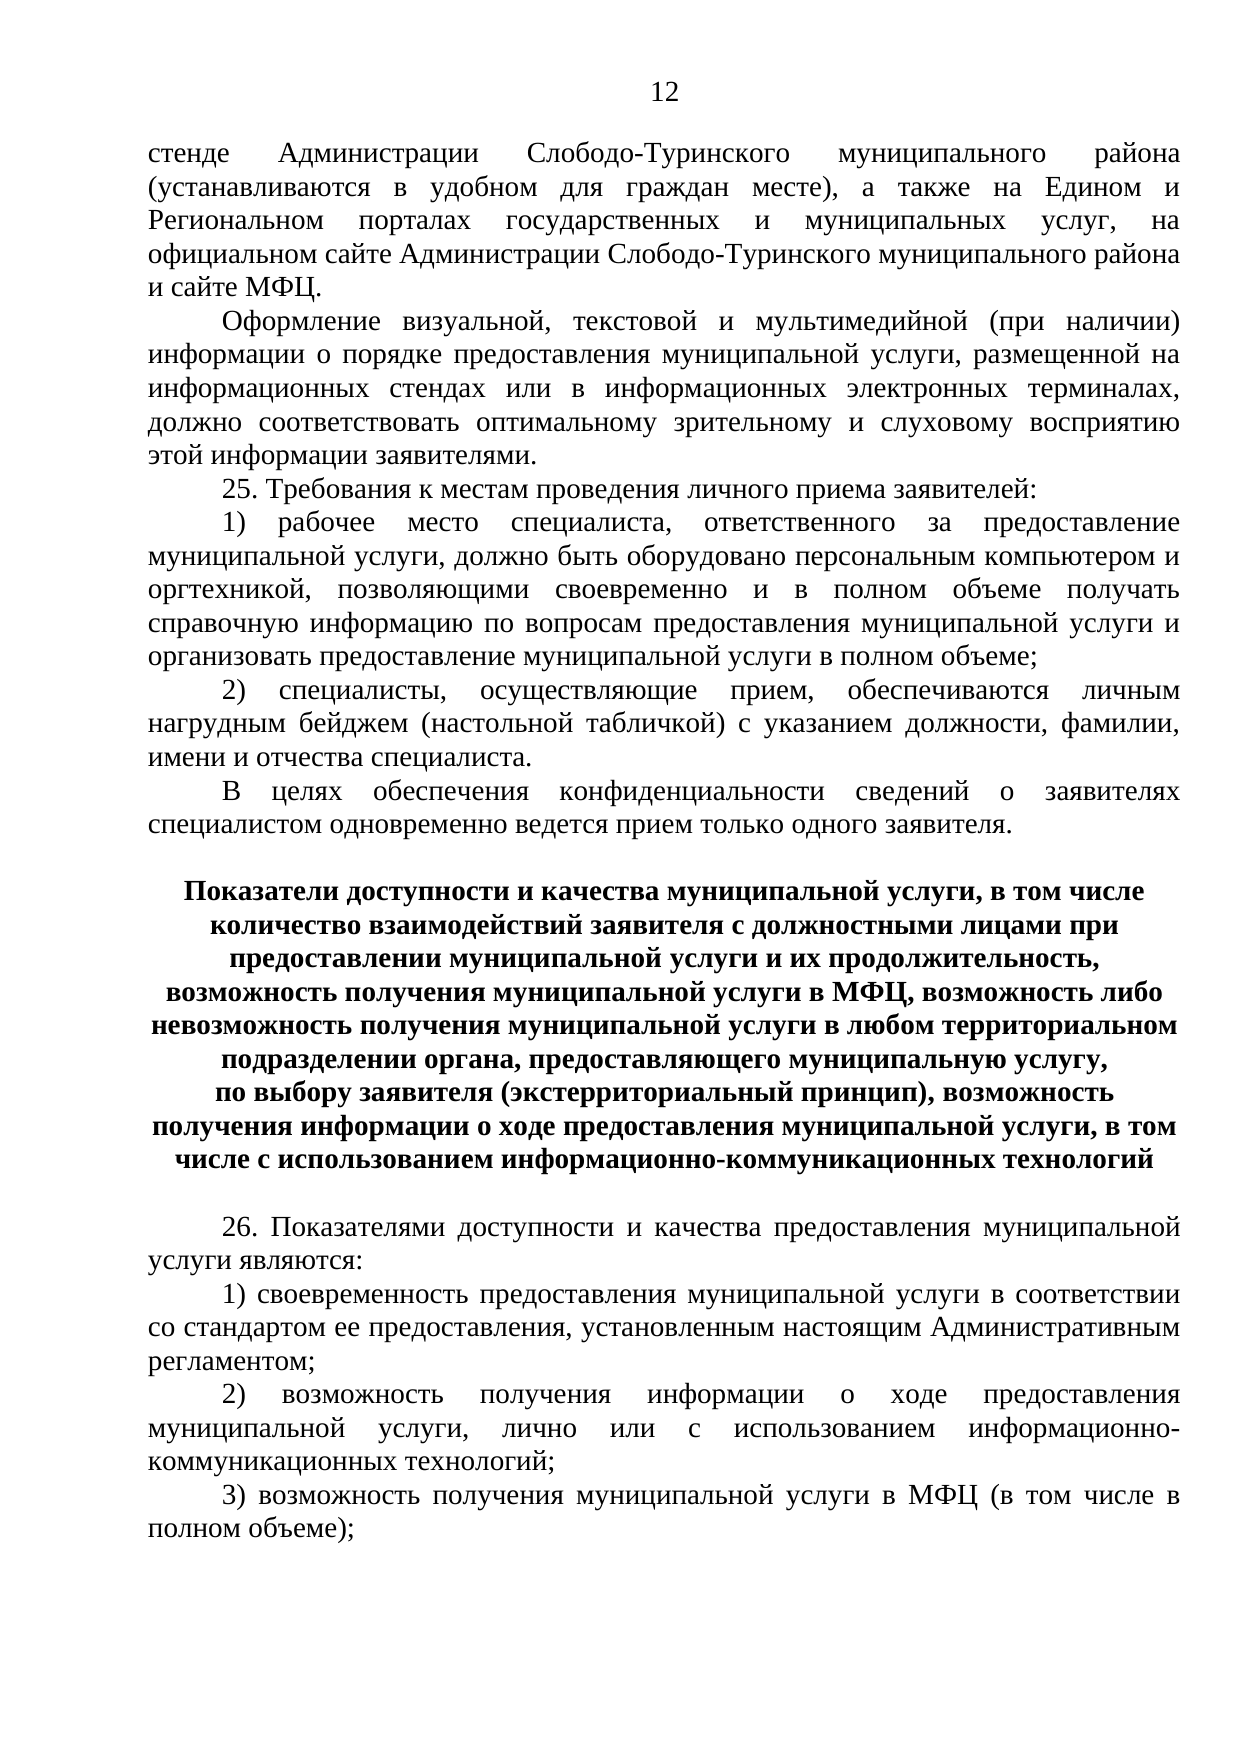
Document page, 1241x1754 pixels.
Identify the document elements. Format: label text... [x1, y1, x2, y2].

text 26. Показателями доступности и качества предоставления муниципальной услуги являются: [148, 1209, 1181, 1276]
text Показатели доступности и качества муниципальной услуги, в том числе количество взаимодействий заявителя с должностными лицами при предоставлении муниципальной услуги и их продолжительность, возможность получения муниципальной услуги в МФЦ, возможность либо невозможность получения муниципальной услуги в любом территориальном подразделении органа, предоставляющего муниципальную услугу, [148, 873, 1181, 1074]
text 3) возможность получения муниципальной услуги в МФЦ (в том числе в полном объеме); [148, 1477, 1181, 1544]
text 2) возможность получения информации о ходе предоставления муниципальной услуги, лично или с использованием информационно-коммуникационных технологий; [148, 1376, 1181, 1477]
text 2) специалисты, осуществляющие прием, обеспечиваются личным нагрудным бейджем (настольной табличкой) с указанием должности, фамилии, имени и отчества специалиста. [148, 672, 1181, 773]
text по выбору заявителя (экстерриториальный принцип), возможность получения информации о ходе предоставления муниципальной услуги, в том числе с использованием информационно-коммуникационных технологий [148, 1074, 1181, 1175]
text 1) своевременность предоставления муниципальной услуги в соответствии со стандартом ее предоставления, установленным настоящим Административным регламентом; [148, 1276, 1181, 1376]
text 25. Требования к местам проведения личного приема заявителей: [148, 471, 1181, 504]
text 1) рабочее место специалиста, ответственного за предоставление муниципальной услуги, должно быть оборудовано персональным компьютером и оргтехникой, позволяющими своевременно и в полном объеме получать справочную информацию по вопросам предоставления муниципальной услуги и организовать предоставление муниципальной услуги в полном объеме; [148, 504, 1181, 672]
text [148, 135, 1181, 303]
text Оформление визуальной, текстовой и мультимедийной (при наличии) информации о порядке предоставления муниципальной услуги, размещенной на информационных стендах или в информационных электронных терминалах, должно соответствовать оптимальному зрительному и слуховому восприятию этой информации заявителями. [148, 303, 1181, 471]
text В целях обеспечения конфиденциальности сведений о заявителях специалистом одновременно ведется прием только одного заявителя. [148, 773, 1181, 840]
